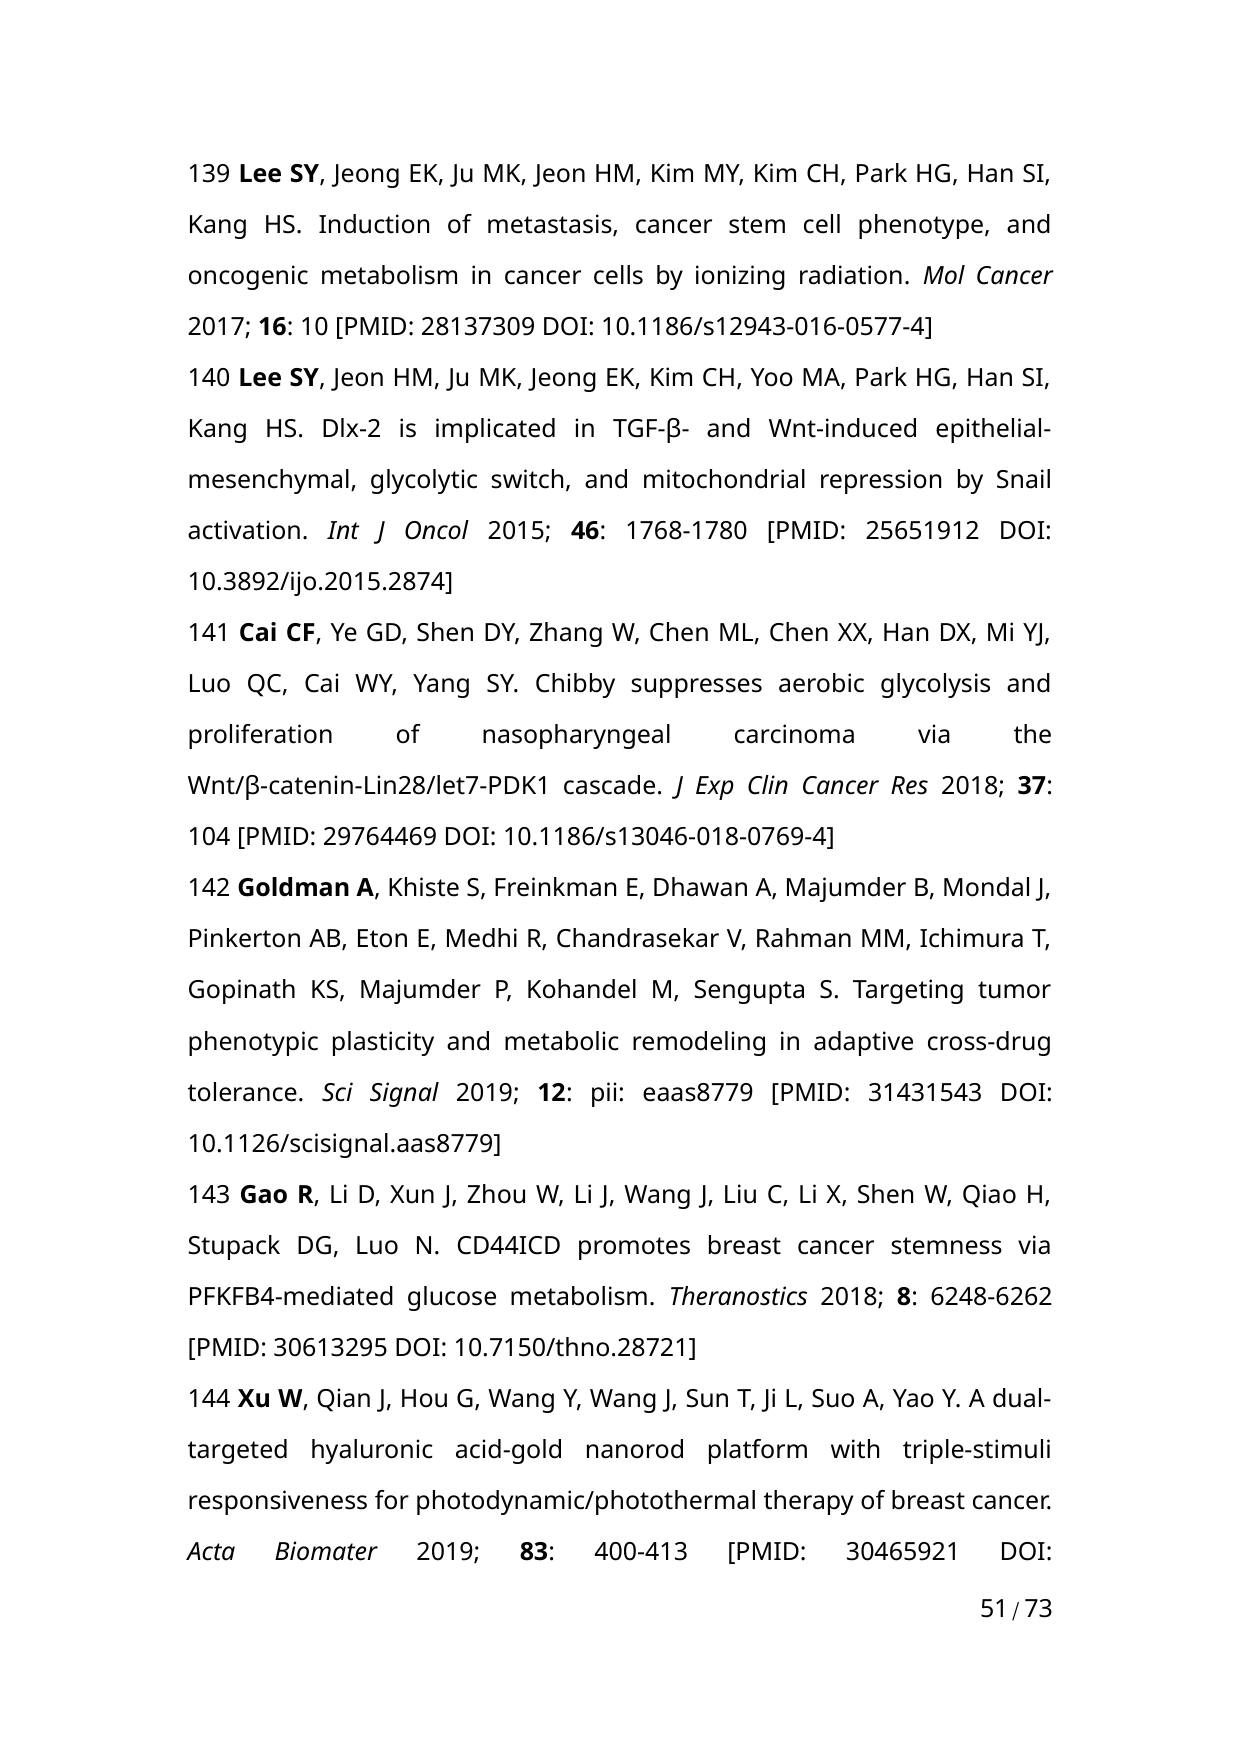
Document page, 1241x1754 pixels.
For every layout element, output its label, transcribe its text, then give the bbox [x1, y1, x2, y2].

text 139 Lee SY, Jeong EK, Ju MK, Jeon HM, Kim MY, Kim CH, Park HG, Han SI, Kang HS. Induction of metastasis, cancer stem cell phenotype, and oncogenic metabolism in cancer cells by ionizing radiation. Mol Cancer 2017; 16: 10 [PMID: 28137309 DOI: 10.1186/s12943-016-0577-4] [187, 156, 1053, 343]
text 143 Gao R, Li D, Xun J, Zhou W, Li J, Wang J, Liu C, Li X, Shen W, Qiao H, Stupack DG, Luo N. CD44ICD promotes breast cancer stemness via PFKFB4-mediated glucose metabolism. Theranostics 2018; 8: 6248-6262 [PMID: 30613295 DOI: 10.7150/thno.28721] [187, 1176, 1053, 1363]
text 142 Goldman A, Khiste S, Freinkman E, Dhawan A, Majumder B, Mondal J, Pinkerton AB, Eton E, Medhi R, Chandrasekar V, Rahman MM, Ichimura T, Gopinath KS, Majumder P, Kohandel M, Sengupta S. Targeting tumor phenotypic plasticity and metabolic remodeling in adaptive cross-drug tolerance. Sci Signal 2019; 12: pii: eaas8779 [PMID: 31431543 DOI: 10.1126/scisignal.aas8779] [187, 870, 1053, 1159]
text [187, 1381, 1053, 1568]
text 141 Cai CF, Ye GD, Shen DY, Zhang W, Chen ML, Chen XX, Han DX, Mi YJ, Luo QC, Cai WY, Yang SY. Chibby suppresses aerobic glycolysis and proliferation of nasopharyngeal carcinoma via the Wnt/β-catenin-Lin28/let7-PDK1 cascade. J Exp Clin Cancer Res 2018; 37: 104 [PMID: 29764469 DOI: 10.1186/s13046-018-0769-4] [187, 615, 1053, 853]
text 140 Lee SY, Jeon HM, Ju MK, Jeong EK, Kim CH, Yoo MA, Park HG, Han SI, Kang HS. Dlx-2 is implicated in TGF-β- and Wnt-induced epithelial-mesenchymal, glycolytic switch, and mitochondrial repression by Snail activation. Int J Oncol 2015; 46: 1768-1780 [PMID: 25651912 DOI: 10.3892/ijo.2015.2874] [187, 360, 1053, 598]
